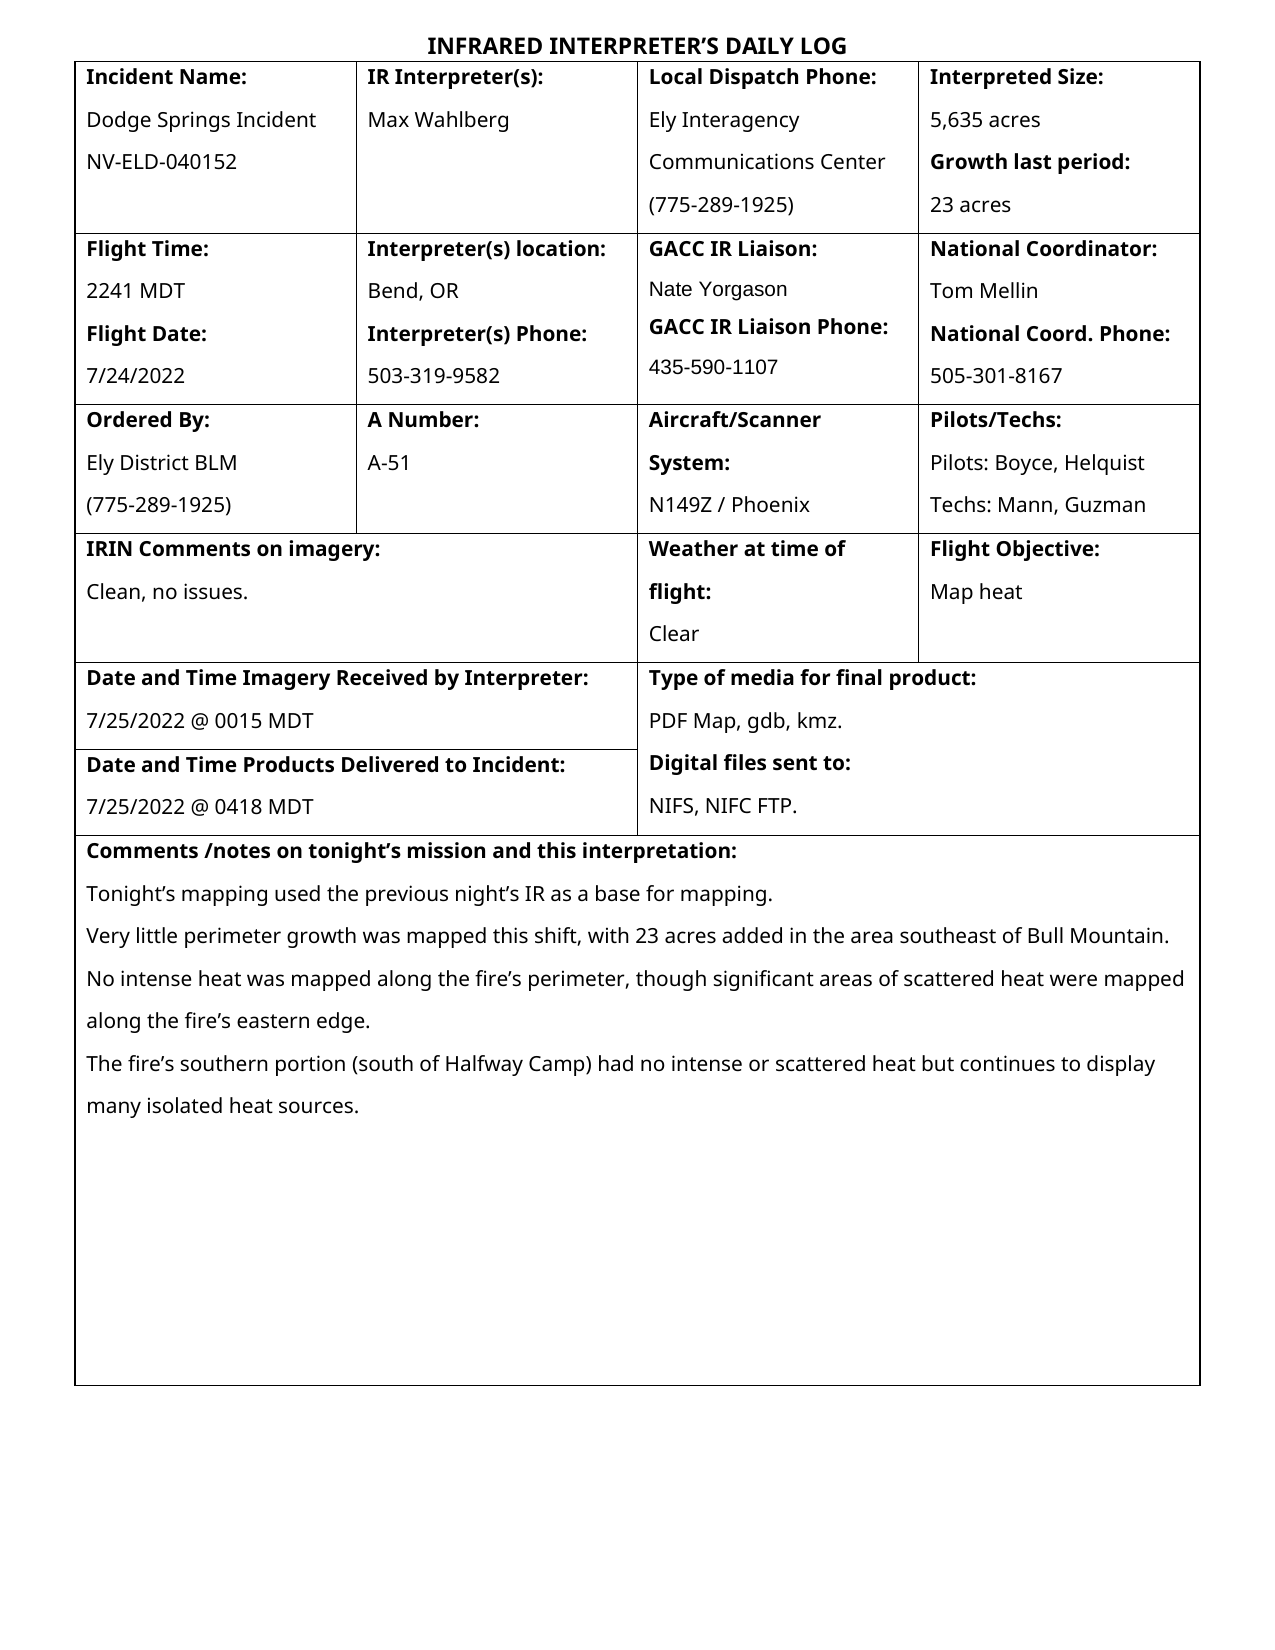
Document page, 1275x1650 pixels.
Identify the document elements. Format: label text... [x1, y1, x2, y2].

table_cell Flight Objective: Map heat [919, 534, 1199, 662]
table_cell Interpreter(s) location: Bend, OR Interpreter(s) Phone: 503-319-9582 [357, 234, 637, 404]
table_cell Weather at time of flight: Clear [638, 534, 918, 662]
table_cell Comments /notes on tonight’s mission and this interpretation: Tonight’s mapping used the previous night’s IR as a base for mapping. Very little perimeter growth was mapped this shift, with 23 acres added in the area southeast of Bull Mountain. No intense heat was mapped along the fire’s perimeter, though significant areas of scattered heat were mapped along the fire’s eastern edge. The fire’s southern portion (south of Halfway Camp) had no intense or scattered heat but continues to display many isolated heat sources. [76, 836, 1199, 1384]
table_cell A Number: A-51 [357, 405, 637, 533]
table_header Local Dispatch Phone: Ely Interagency Communications Center (775-289-1925) [638, 62, 918, 233]
table_cell Ordered By: Ely District BLM (775-289-1925) [76, 405, 356, 533]
table_cell GACC IR Liaison: Nate Yorgason GACC IR Liaison Phone: 435-590-1107 [638, 234, 918, 404]
table_cell IRIN Comments on imagery: Clean, no issues. [76, 534, 637, 662]
table_cell Pilots/Techs: Pilots: Boyce, Helquist Techs: Mann, Guzman [919, 405, 1199, 533]
table_cell Aircraft/Scanner System: N149Z / Phoenix [638, 405, 918, 533]
table_cell Date and Time Imagery Received by Interpreter: 7/25/2022 @ 0015 MDT [76, 663, 637, 749]
table_cell National Coordinator: Tom Mellin National Coord. Phone: 505-301-8167 [919, 234, 1199, 404]
table_cell Date and Time Products Delivered to Incident: 7/25/2022 @ 0418 MDT [76, 750, 637, 835]
table_cell Type of media for final product: PDF Map, gdb, kmz. Digital files sent to: NIFS, NIFC FTP. [638, 663, 1199, 835]
table_header IR Interpreter(s): Max Wahlberg [357, 62, 637, 233]
table_header Interpreted Size: 5,635 acres Growth last period: 23 acres [919, 62, 1199, 233]
table_cell Flight Time: 2241 MDT Flight Date: 7/24/2022 [76, 234, 356, 404]
table_header Incident Name: Dodge Springs Incident NV-ELD-040152 [76, 62, 356, 233]
